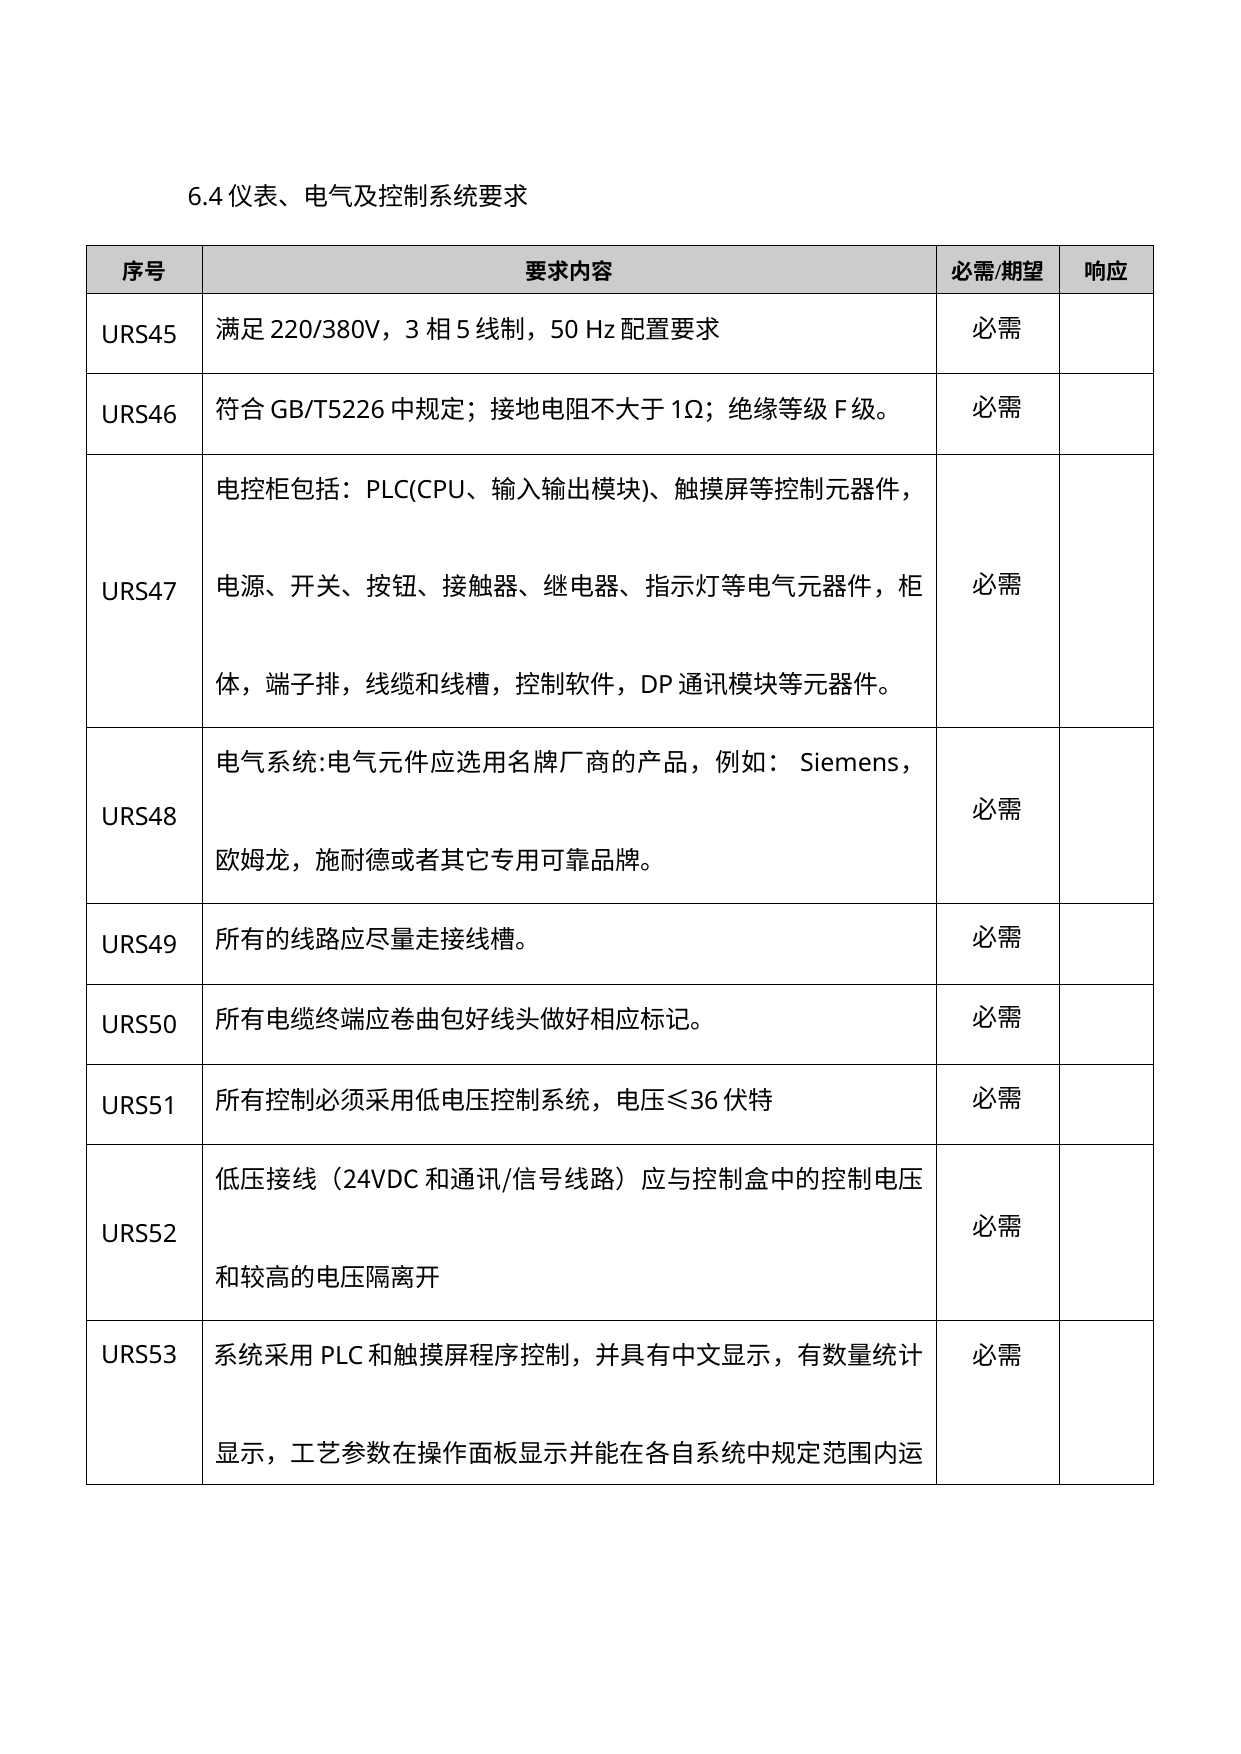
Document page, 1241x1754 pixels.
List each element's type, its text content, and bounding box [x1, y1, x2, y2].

table_cell 所有电缆终端应卷曲包好线头做好相应标记。 [203, 985, 936, 1064]
table_cell 所有控制必须采用低电压控制系统，电压≤36伏特 [203, 1065, 936, 1144]
table_cell [1060, 374, 1153, 454]
table_cell 必需 [937, 1145, 1059, 1320]
table_cell 必需 [937, 728, 1059, 903]
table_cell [203, 1321, 936, 1484]
table_header 必需/期望 [937, 246, 1059, 293]
table_cell [87, 1145, 202, 1320]
table_cell [1060, 728, 1153, 903]
table_cell 必需 [937, 1321, 1059, 1484]
table_cell [87, 904, 202, 983]
table_cell [1060, 455, 1153, 727]
table_cell 低压接线（24VDC和通讯/信号线路）应与控制盒中的控制电压和较高的电压隔离开 [203, 1145, 936, 1320]
table_cell 电控柜包括：PLC(CPU、输入输出模块)、触摸屏等控制元器件，电源、开关、按钮、接触器、继电器、指示灯等电气元器件，柜体，端子排，线缆和线槽，控制软件，DP通讯模块等元器件。 [203, 455, 936, 727]
table_cell [1060, 1065, 1153, 1144]
table_cell 必需 [937, 374, 1059, 454]
subtitle 6.4仪表、电气及控制系统要求 [187, 162, 1053, 227]
table_cell 所有的线路应尽量走接线槽。 [203, 904, 936, 983]
table_cell 必需 [937, 455, 1059, 727]
table_cell [87, 1321, 202, 1484]
table_header 响应 [1060, 246, 1153, 293]
table_cell [1060, 985, 1153, 1064]
table_cell [87, 985, 202, 1064]
table_header 要求内容 [203, 246, 936, 293]
table_cell 必需 [937, 985, 1059, 1064]
table_cell [87, 728, 202, 903]
table_cell 符合GB/T5226中规定；接地电阻不大于1Ω；绝缘等级F级。 [203, 374, 936, 454]
table_cell [1060, 294, 1153, 373]
table_cell 必需 [937, 1065, 1059, 1144]
table_cell [1060, 1145, 1153, 1320]
table_cell [87, 1065, 202, 1144]
table_cell [1060, 1321, 1153, 1484]
table_cell 满足220/380V，3 相5线制，50 Hz配置要求 [203, 294, 936, 373]
table_cell 必需 [937, 904, 1059, 983]
table_cell 必需 [937, 294, 1059, 373]
table_cell [87, 455, 202, 727]
table_cell [87, 374, 202, 454]
table_cell 电气系统:电气元件应选用名牌厂商的产品，例如： Siemens，欧姆龙，施耐德或者其它专用可靠品牌。 [203, 728, 936, 903]
table_cell [1060, 904, 1153, 983]
table_header 序号 [87, 246, 202, 293]
table_cell [87, 294, 202, 373]
